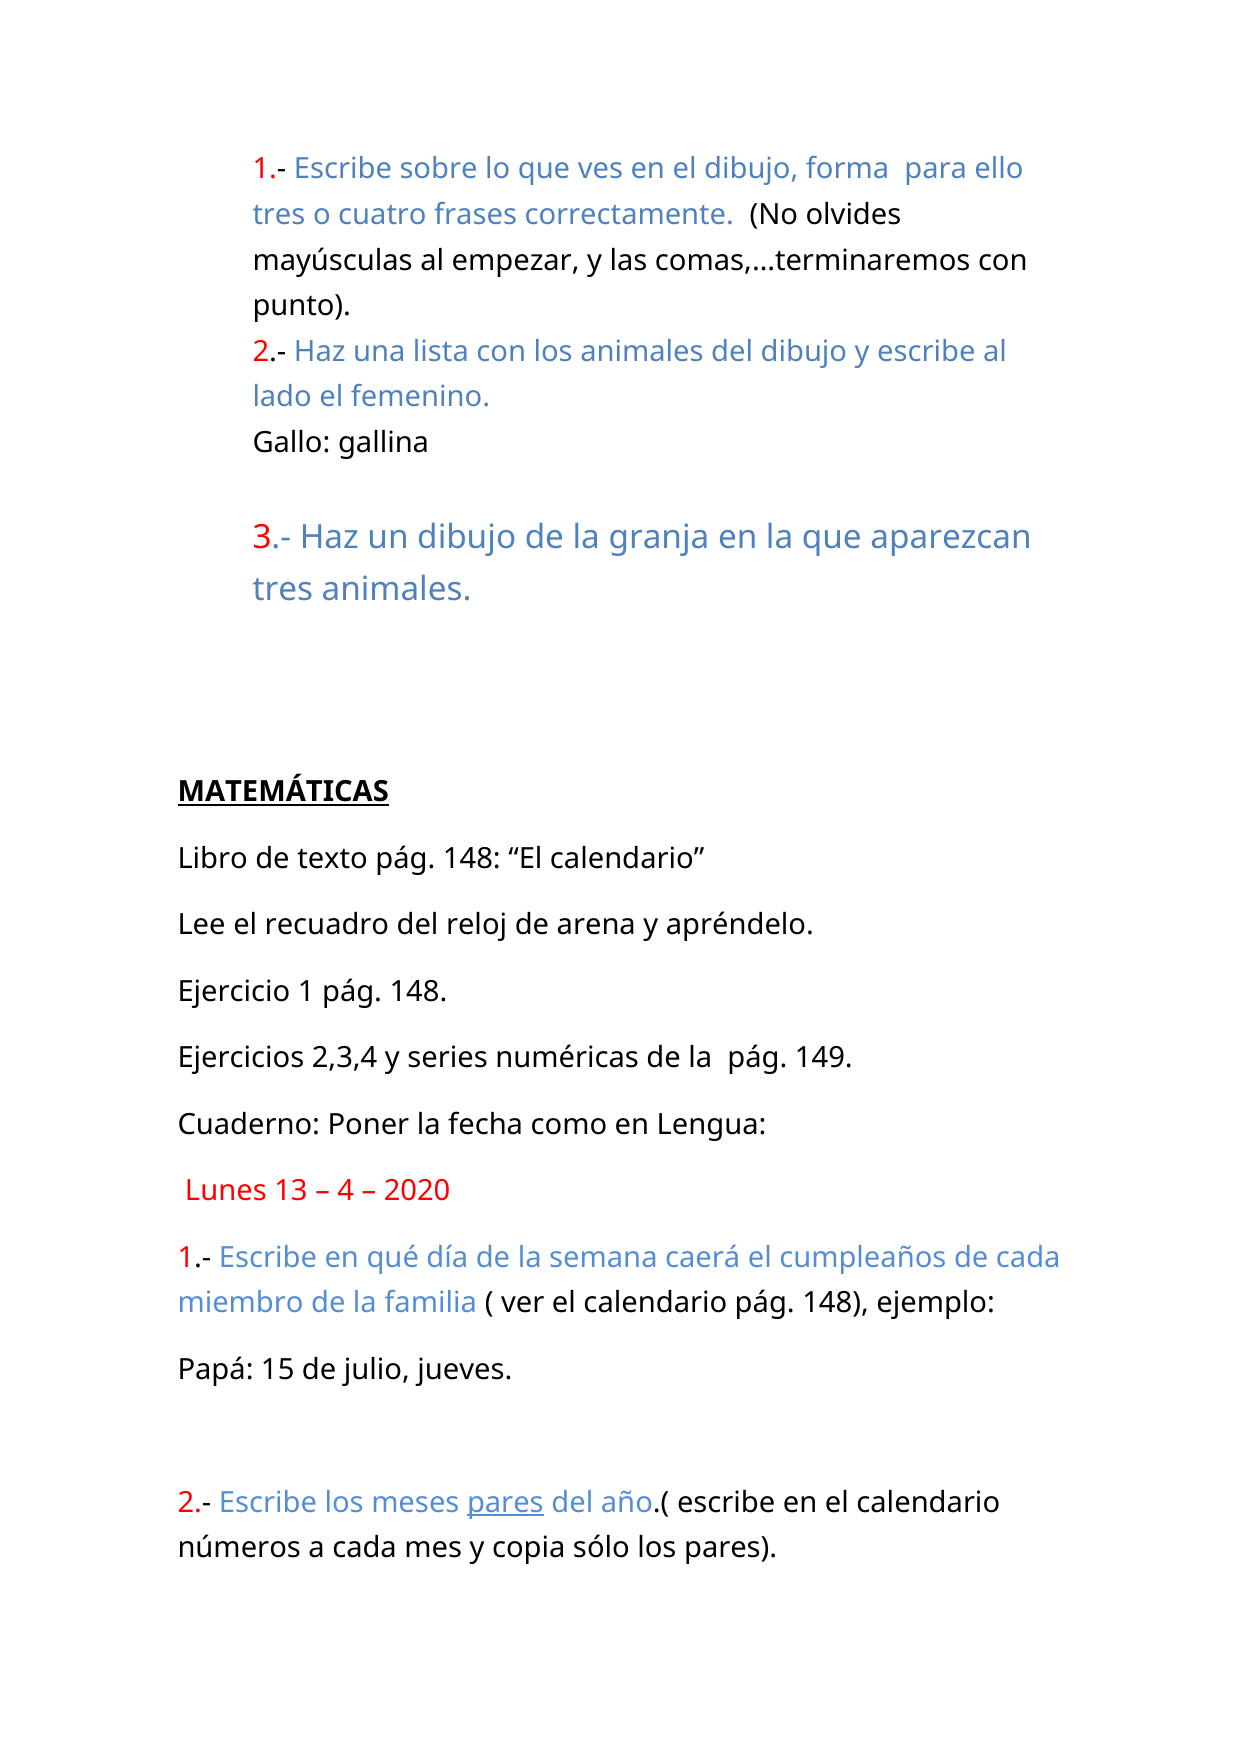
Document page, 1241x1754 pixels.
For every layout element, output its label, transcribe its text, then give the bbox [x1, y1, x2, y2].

text 2.- Escribe los meses pares del año.( escribe en el calendario números a cada mes y copia sólo los pares). [177, 1481, 1063, 1566]
text Cuaderno: Poner la fecha como en Lengua: [177, 1103, 1063, 1143]
text Lee el recuadro del reloj de arena y apréndelo. [177, 904, 1063, 943]
list 2.- Haz una lista con los animales del dibujo y escribe al lado el femenino. [252, 330, 1063, 415]
list 1.- Escribe sobre lo que ves en el dibujo, forma para ello tres o cuatro frases correctamente. (No olvides mayúsculas al empezar, y las comas,…terminaremos con punto). [252, 148, 1063, 324]
text Libro de texto pág. 148: “El calendario” [177, 837, 1063, 877]
text Ejercicios 2,3,4 y series numéricas de la pág. 149. [177, 1037, 1063, 1076]
text Lunes 13 – 4 – 2020 [177, 1169, 1063, 1209]
list Gallo: gallina [252, 421, 1063, 461]
text Ejercicio 1 pág. 148. [177, 970, 1063, 1010]
list 3.- Haz un dibujo de la granja en la que aparezcan tres animales. [252, 513, 1063, 610]
text Papá: 15 de julio, jueves. [177, 1348, 1063, 1388]
text MATEMÁTICAS [177, 771, 1063, 810]
text 1.- Escribe en qué día de la semana caerá el cumpleaños de cada miembro de la familia ( ver el calendario pág. 148), ejemplo: [177, 1236, 1063, 1321]
